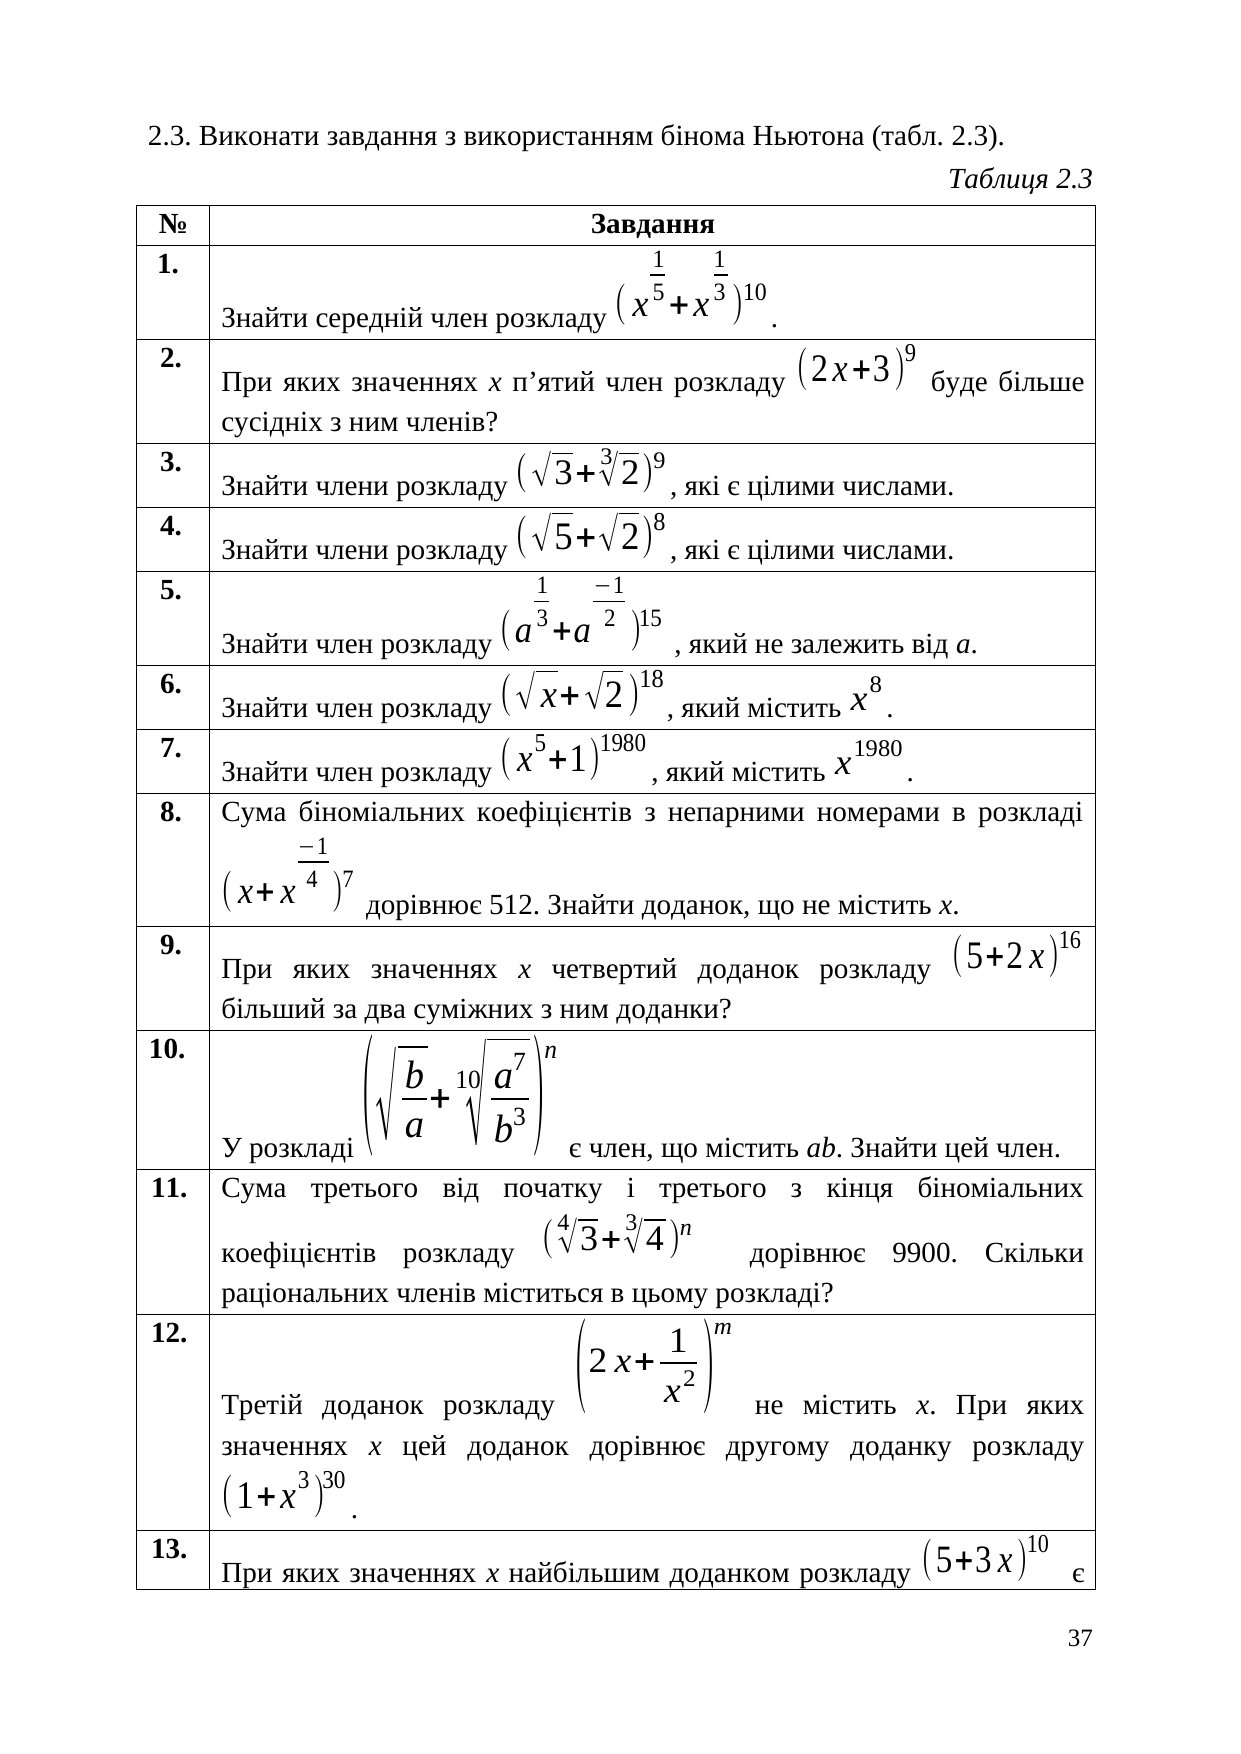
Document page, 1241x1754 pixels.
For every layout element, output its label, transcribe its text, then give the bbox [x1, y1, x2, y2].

table_cell [137, 1315, 209, 1530]
table_cell У розкладі є член, що містить ab. Знайти цей член. [210, 1031, 1095, 1169]
table_cell Третій доданок розкладу не містить х. При яких значеннях х цей доданок дорівнює другому доданку розкладу . [210, 1315, 1095, 1530]
list 2.3. Виконати завдання з використанням бінома Ньютона (табл. 2.3). [148, 118, 1092, 152]
table_cell [137, 794, 209, 926]
table_cell [137, 572, 209, 665]
table_cell [137, 340, 209, 443]
table_cell Знайти член розкладу , який не залежить від а. [210, 572, 1095, 665]
table_cell Знайти член розкладу , який містить . [210, 666, 1095, 729]
list Таблиця 2.3 [148, 162, 1092, 195]
table_cell [137, 1531, 209, 1588]
table_cell [137, 1031, 209, 1169]
table_cell [137, 508, 209, 571]
table_cell При яких значеннях x п’ятий член розкладу буде більше сусідніх з ним членів? [210, 340, 1095, 443]
table_cell [137, 1170, 209, 1314]
table_header № [137, 206, 209, 245]
table_cell Знайти член розкладу , який містить . [210, 730, 1095, 793]
table_cell Сума третього від початку і третього з кінця біноміальних коефіцієнтів розкладу дорівнює 9900. Скільки раціональних членів міститься в цьому розкладі? [210, 1170, 1095, 1314]
table_cell Знайти середній член розкладу . [210, 246, 1095, 339]
table_cell Знайти члени розкладу , які є цілими числами. [210, 508, 1095, 571]
table_cell [137, 666, 209, 729]
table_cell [210, 1531, 1095, 1588]
table_cell При яких значеннях х четвертий доданок розкладу більший за два суміжних з ним доданки? [210, 927, 1095, 1030]
table_cell Знайти члени розкладу , які є цілими числами. [210, 444, 1095, 507]
table_cell [137, 730, 209, 793]
table_cell [137, 444, 209, 507]
table_cell [137, 246, 209, 339]
table_cell Сума біноміальних коефіцієнтів з непарними номерами в розкладі дорівнює 512. Знайти доданок, що не містить х. [210, 794, 1095, 926]
table_header Завдання [210, 206, 1095, 245]
table_cell [137, 927, 209, 1030]
